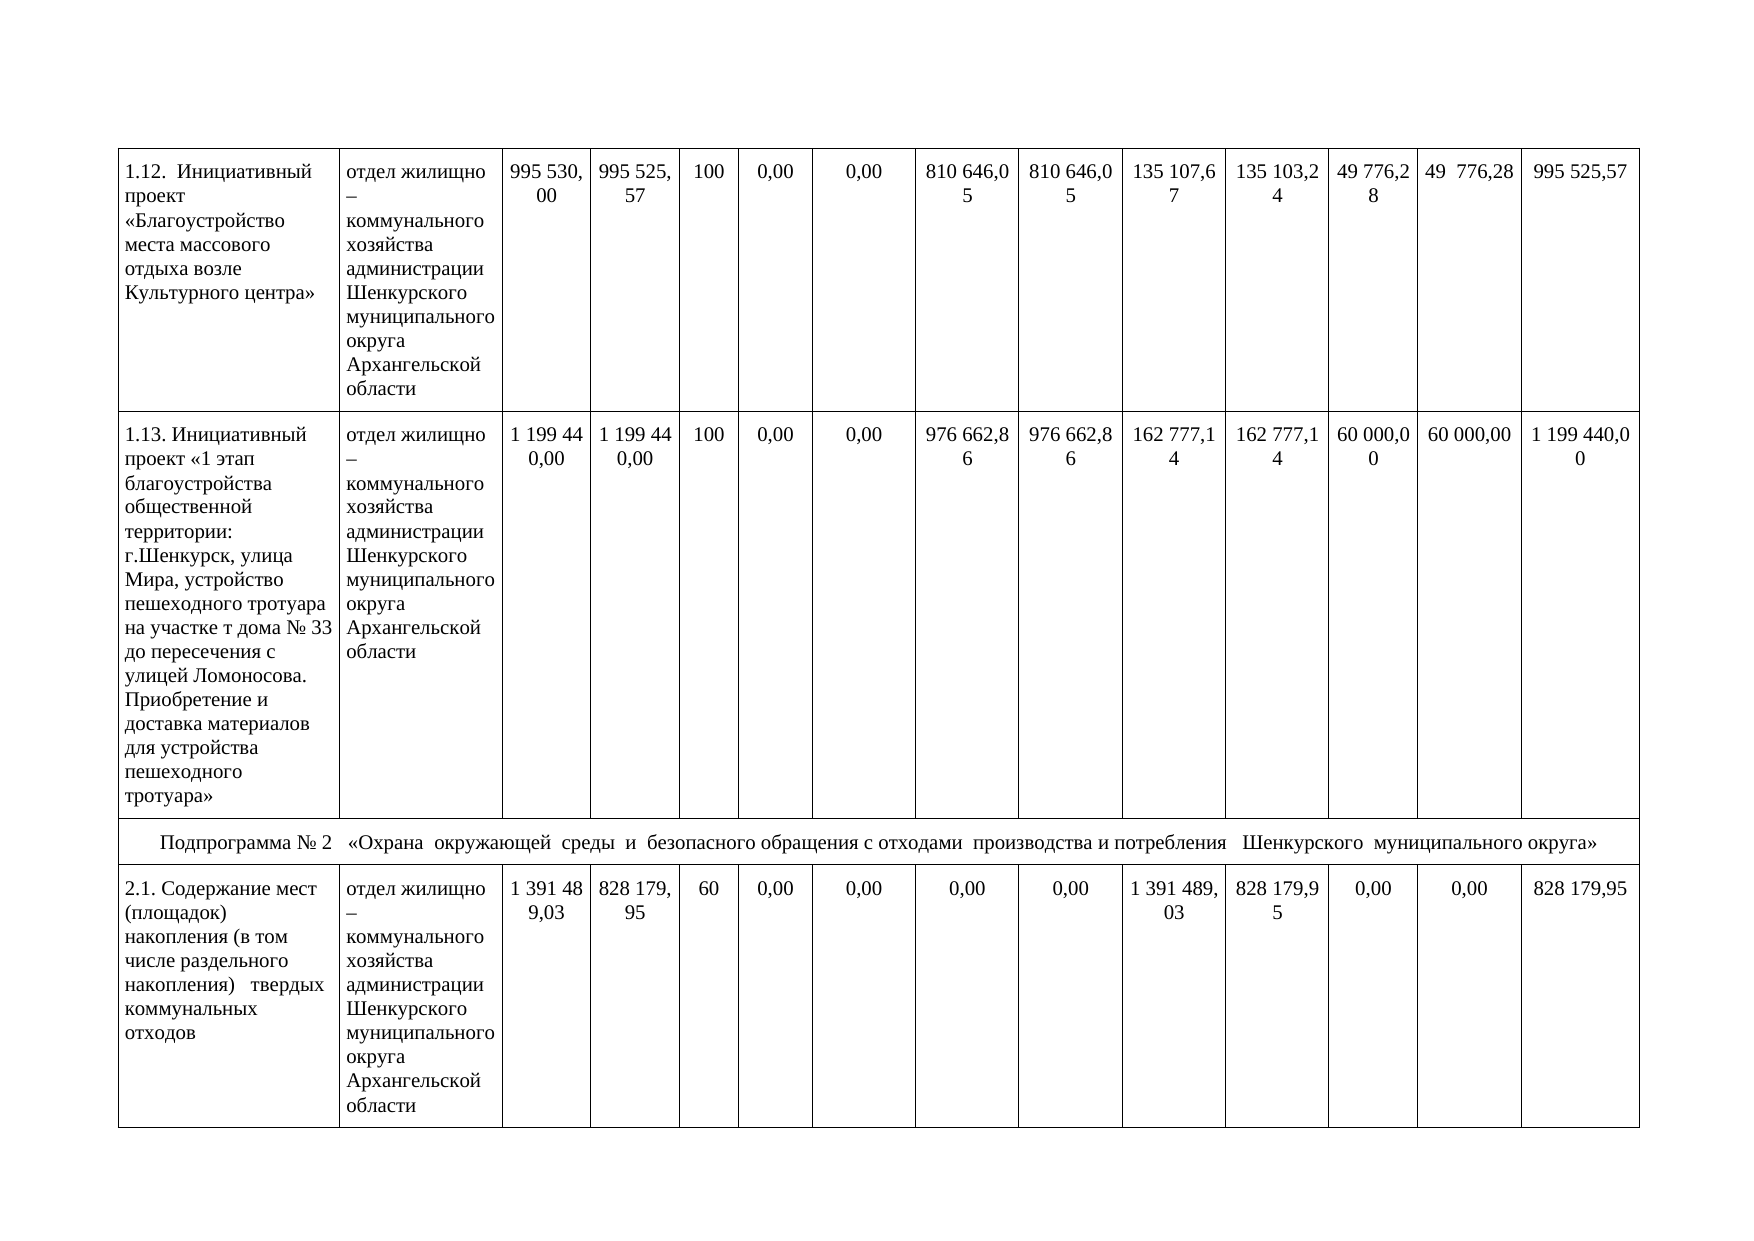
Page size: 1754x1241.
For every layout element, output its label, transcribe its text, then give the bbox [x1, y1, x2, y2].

table_cell 1 391 489,03 [503, 865, 590, 1127]
table_cell 60 000,00 [1329, 412, 1417, 818]
table_cell 976 662,86 [1019, 412, 1122, 818]
table_cell 995 525,57 [1522, 149, 1639, 411]
table_cell 100 [680, 412, 738, 818]
table_cell 162 777,14 [1226, 412, 1328, 818]
table_cell 995 525,57 [591, 149, 679, 411]
table_cell 135 103,24 [1226, 149, 1328, 411]
table_cell 0,00 [1019, 865, 1122, 1127]
table_cell 1.13. Инициативный проект «1 этап благоустройства общественной территории: г.Шенкурск, улица Мира, устройство пешеходного тротуара на участке т дома № 33 до пересечения с улицей Ломоносова. Приобретение и доставка материалов для устройства пешеходного тротуара» [119, 412, 339, 818]
table_cell 976 662,86 [916, 412, 1018, 818]
table_cell отдел жилищно – коммунального хозяйства администрации Шенкурского муниципального округа Архангельской области [340, 412, 502, 818]
table_cell 135 107,67 [1123, 149, 1225, 411]
table_cell 828 179,95 [1522, 865, 1639, 1127]
table_cell 100 [680, 149, 738, 411]
table_cell 1 199 440,00 [503, 412, 590, 818]
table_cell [340, 865, 502, 1127]
table_cell 0,00 [813, 149, 915, 411]
table_cell 60 [680, 865, 738, 1127]
table_cell 0,00 [1418, 865, 1521, 1127]
table_cell 0,00 [813, 412, 915, 818]
table_cell 2.1. Содержание мест (площадок) накопления (в том числе раздельного накопления) твердых коммунальных отходов [119, 865, 339, 1127]
table_cell 1 391 489,03 [1123, 865, 1225, 1127]
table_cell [340, 149, 502, 411]
table_cell 810 646,05 [916, 149, 1018, 411]
table_cell Подпрограмма № 2 «Охрана окружающей среды и безопасного обращения с отходами производства и потребления Шенкурского муниципального округа» [119, 819, 1639, 864]
table_cell 1 199 440,00 [1522, 412, 1639, 818]
table_cell 995 530,00 [503, 149, 590, 411]
table_cell 49 776,28 [1418, 149, 1521, 411]
table_cell 49 776,28 [1329, 149, 1417, 411]
table_cell 0,00 [916, 865, 1018, 1127]
table_cell 0,00 [739, 149, 812, 411]
table_cell 1.12. Инициативный проект «Благоустройство места массового отдыха возле Культурного центра» [119, 149, 339, 411]
table_cell 828 179,95 [591, 865, 679, 1127]
table_cell 0,00 [739, 865, 812, 1127]
table_cell 828 179,95 [1226, 865, 1328, 1127]
table_cell 0,00 [739, 412, 812, 818]
table_cell 1 199 440,00 [591, 412, 679, 818]
table_cell 0,00 [813, 865, 915, 1127]
table_cell 0,00 [1329, 865, 1417, 1127]
table_cell 162 777,14 [1123, 412, 1225, 818]
table_cell 810 646,05 [1019, 149, 1122, 411]
table_cell 60 000,00 [1418, 412, 1521, 818]
